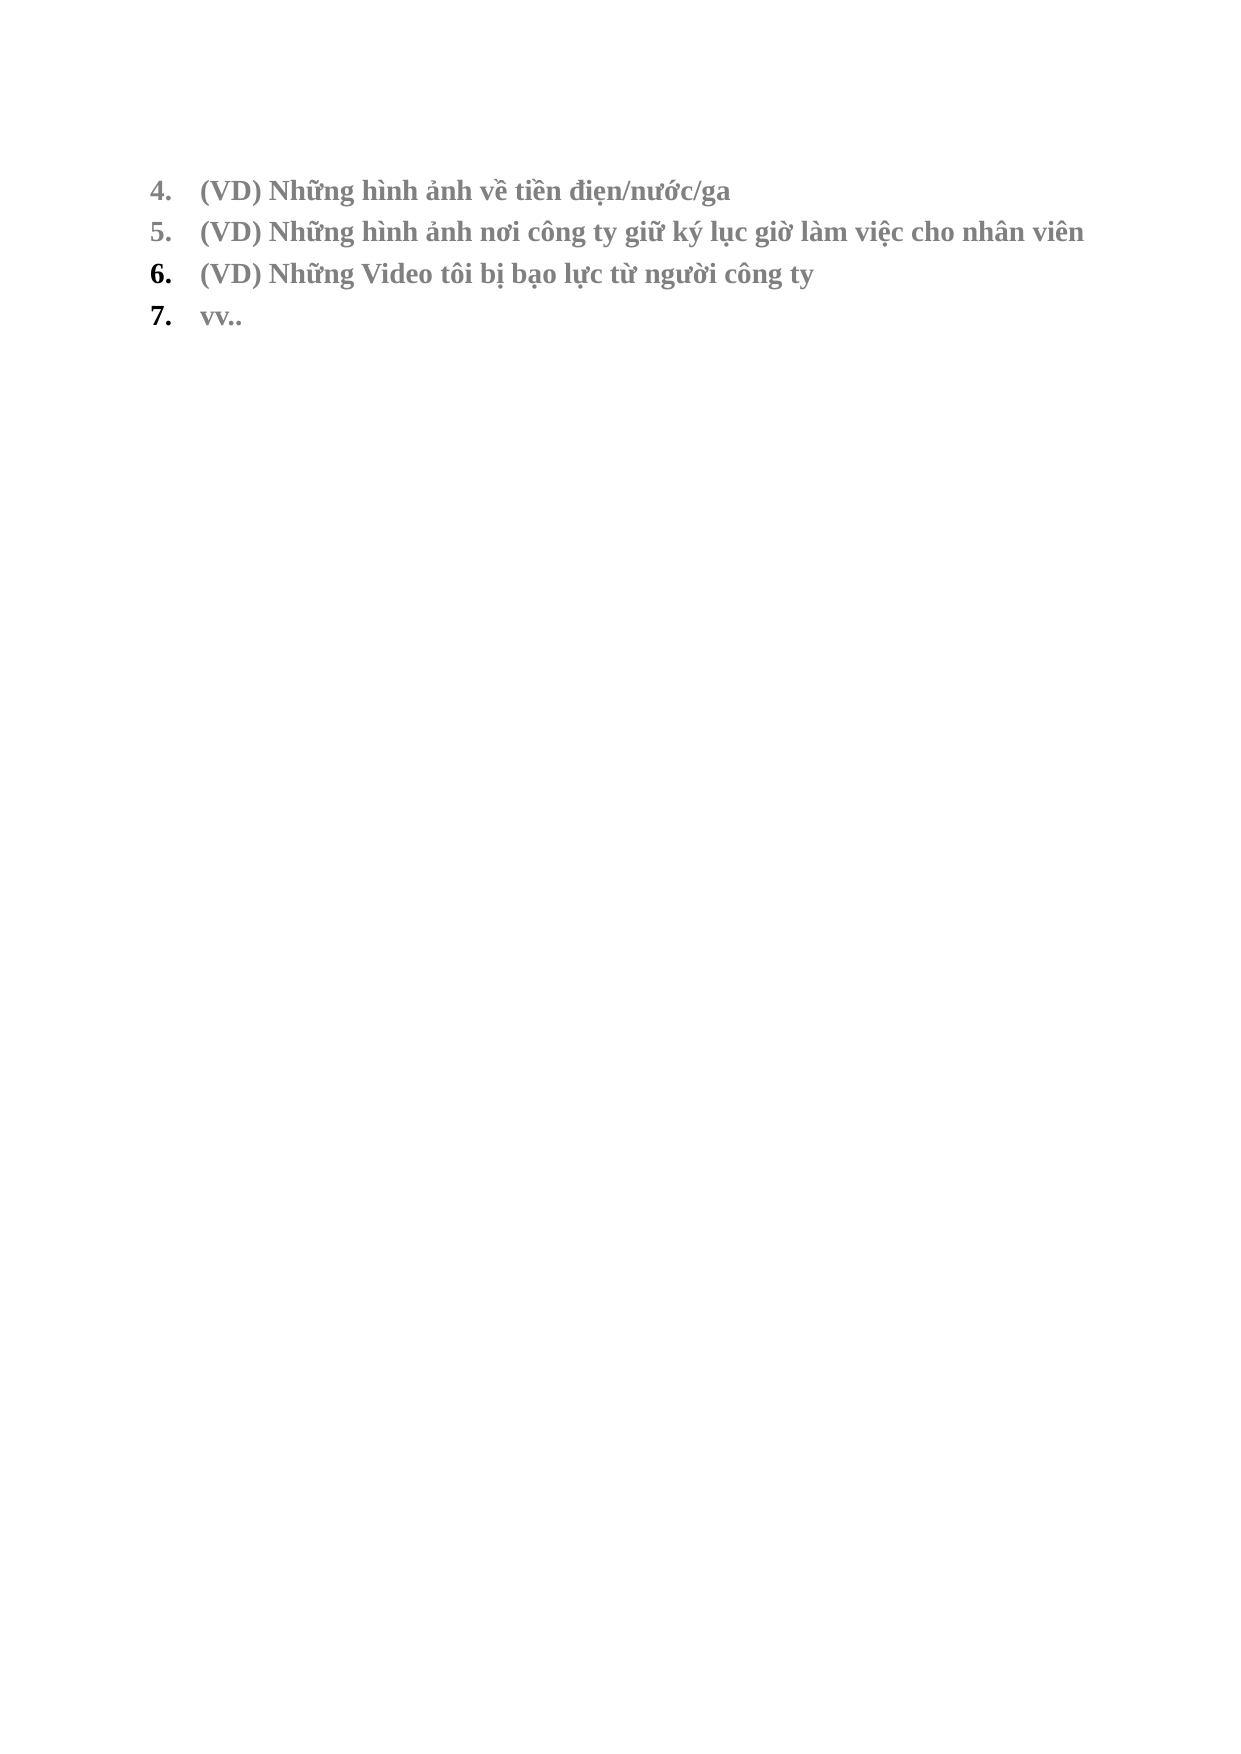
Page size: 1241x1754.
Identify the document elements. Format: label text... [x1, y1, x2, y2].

list vv.. [150, 294, 1090, 335]
list (VD) Những Video tôi bị bạo lực từ người công ty [150, 252, 1090, 294]
list (VD) Những hình ảnh nơi công ty giữ ký lục giờ làm việc cho nhân viên [150, 210, 1090, 252]
list (VD) Những hình ảnh về tiền điẹn/nước/ga [150, 169, 1090, 210]
